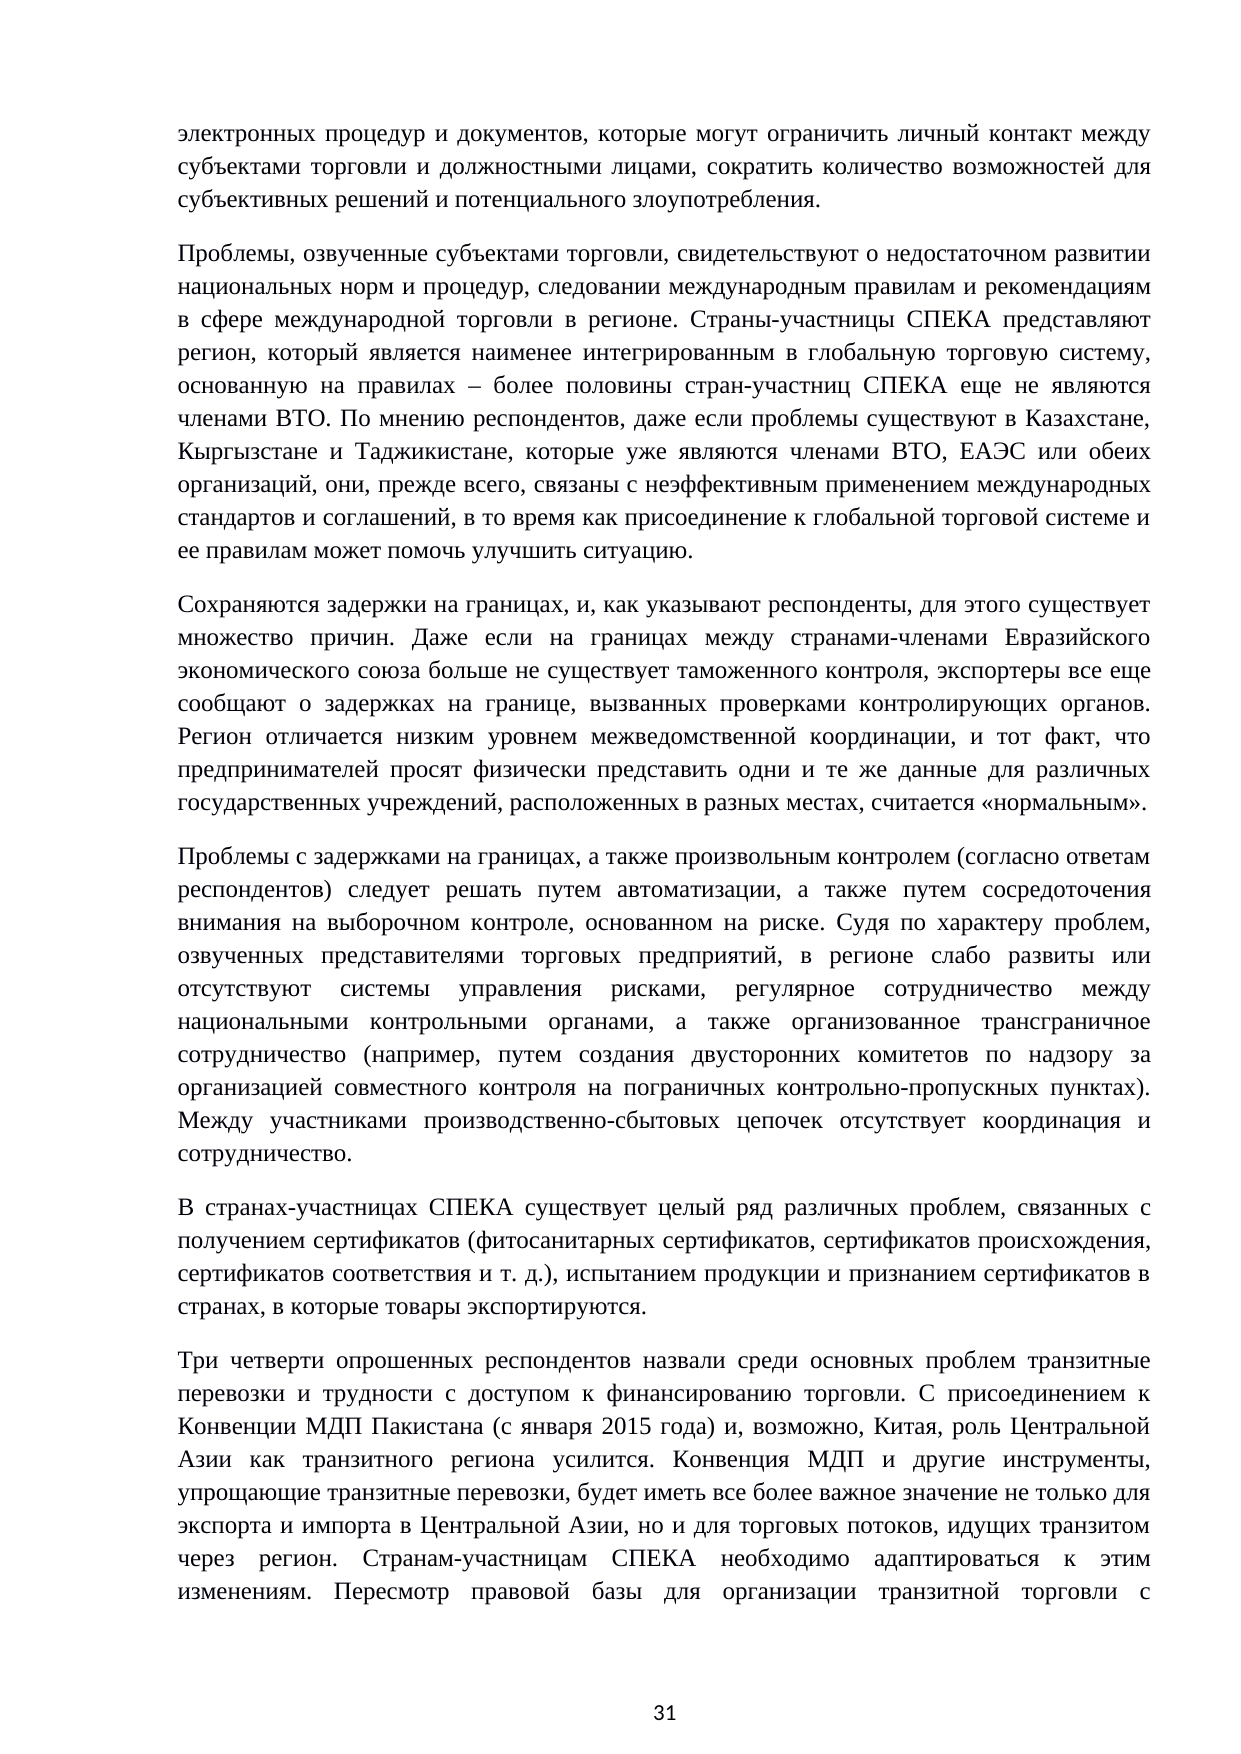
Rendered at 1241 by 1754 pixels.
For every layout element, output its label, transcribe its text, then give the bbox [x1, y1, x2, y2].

text В странах-участницах СПЕКА существует целый ряд различных проблем, связанных с получением сертификатов (фитосанитарных сертификатов, сертификатов происхождения, сертификатов соответствия и т. д.), испытанием продукции и признанием сертификатов в странах, в которые товары экспортируются. [177, 1287, 1152, 1320]
